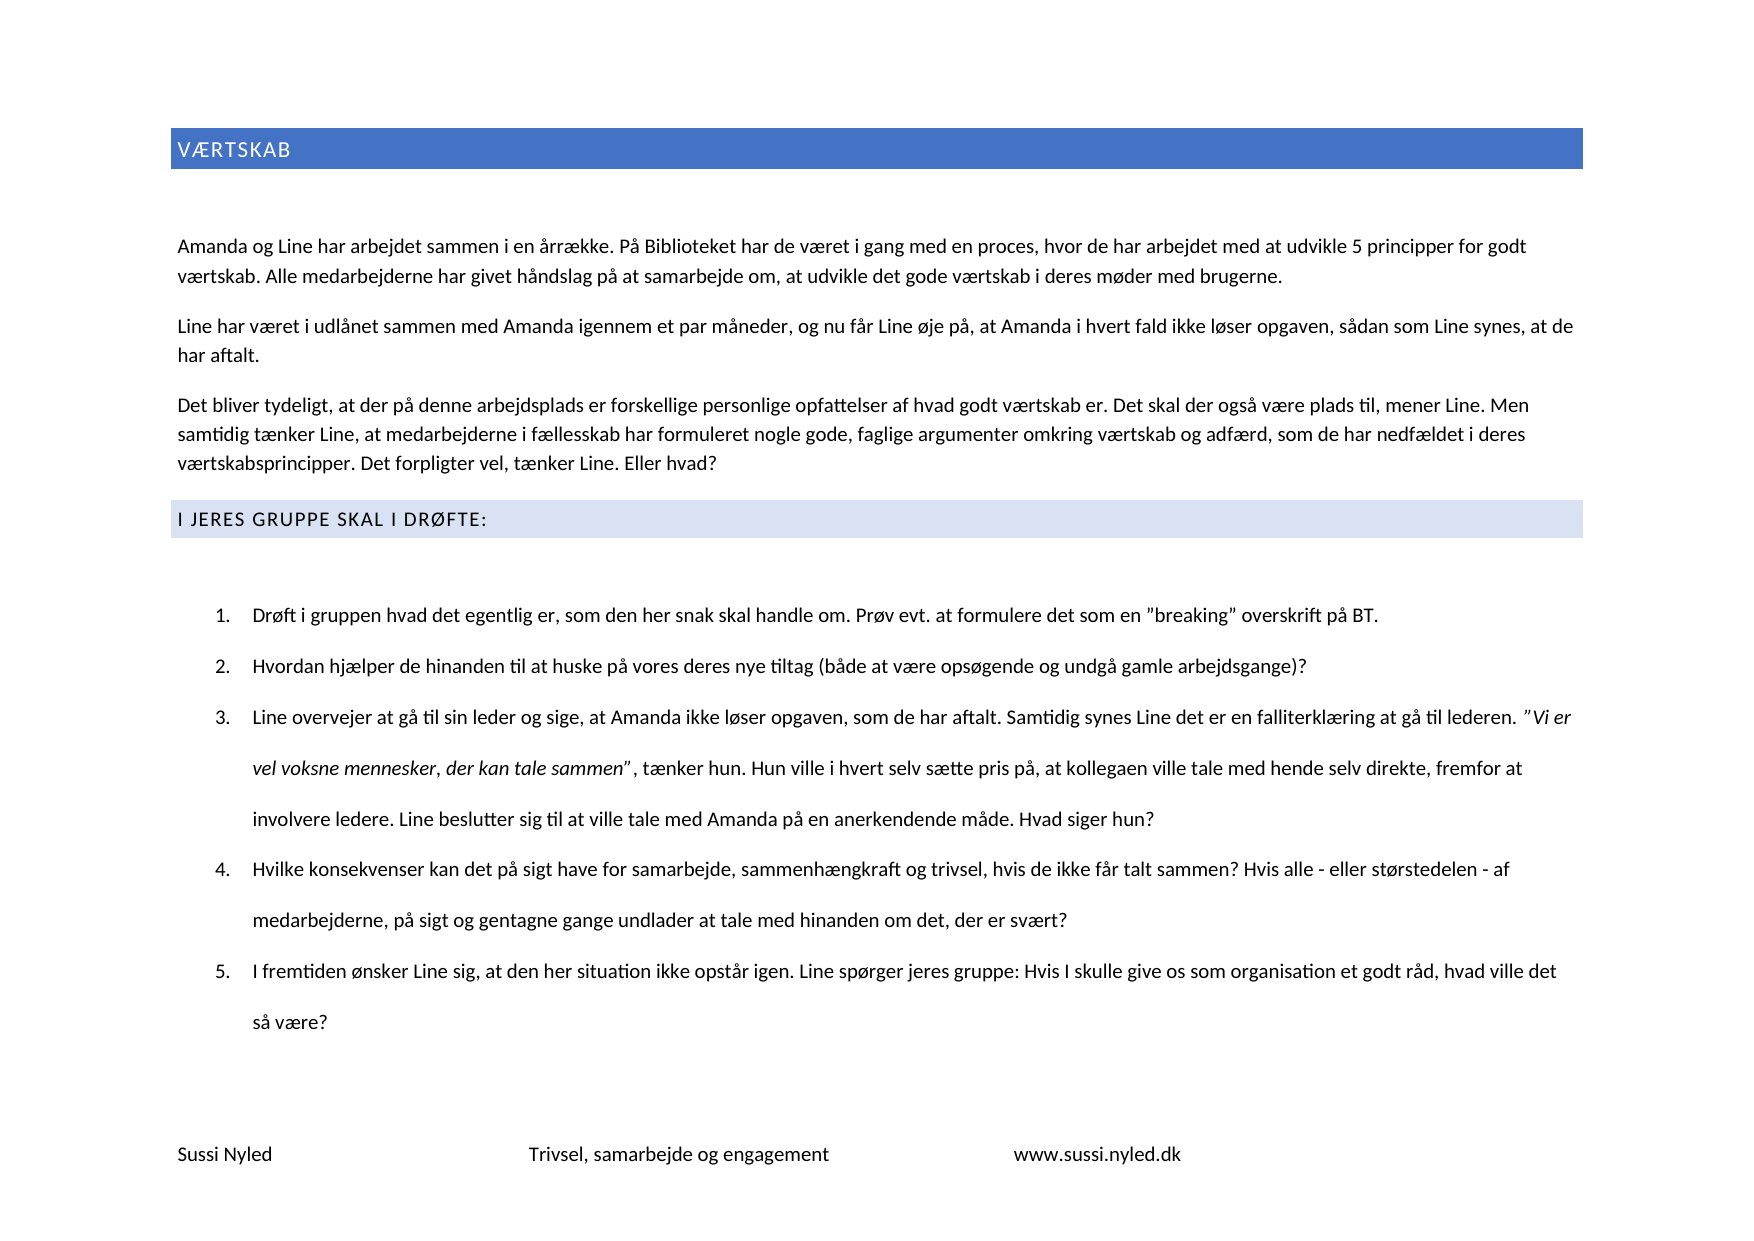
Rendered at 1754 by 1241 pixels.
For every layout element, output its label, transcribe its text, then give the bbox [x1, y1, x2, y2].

list Hvordan hjælper de hinanden til at huske på vores deres nye tiltag (både at være opsøgende og undgå gamle arbejdsgange)? [215, 653, 1577, 679]
list I fremtiden ønsker Line sig, at den her situation ikke opstår igen. Line spørger jeres gruppe: Hvis I skulle give os som organisation et godt råd, hvad ville det så være? [215, 958, 1577, 1034]
text Det bliver tydeligt, at der på denne arbejdsplads er forskellige personlige opfattelser af hvad godt værtskab er. Det skal der også være plads til, mener Line. Men samtidig tænker Line, at medarbejderne i fællesskab har formuleret nogle gode, faglige argumenter omkring værtskab og adfærd, som de har nedfældet i deres værtskabsprincipper. Det forpligter vel, tænker Line. Eller hvad? [177, 392, 1577, 476]
list Hvilke konsekvenser kan det på sigt have for samarbejde, sammenhængkraft og trivsel, hvis de ikke får talt sammen? Hvis alle - eller størstedelen - af medarbejderne, på sigt og gentagne gange undlader at tale med hinanden om det, der er svært? [215, 857, 1577, 933]
subtitle I jeres gruppe skal I drøfte: [177, 507, 1577, 532]
list Line overvejer at gå til sin leder og sige, at Amanda ikke løser opgaven, som de har aftalt. Samtidig synes Line det er en falliterklæring at gå til lederen. ”Vi er vel voksne mennesker, der kan tale sammen”, tænker hun. Hun ville i hvert selv sætte pris på, at kollegaen ville tale med hende selv direkte, fremfor at involvere ledere. Line beslutter sig til at ville tale med Amanda på en anerkendende måde. Hvad siger hun? [215, 704, 1577, 831]
text Line har været i udlånet sammen med Amanda igennem et par måneder, og nu får Line øje på, at Amanda i hvert fald ikke løser opgaven, sådan som Line synes, at de har aftalt. [177, 313, 1577, 367]
list Drøft i gruppen hvad det egentlig er, som den her snak skal handle om. Prøv evt. at formulere det som en ”breaking” overskrift på BT. [215, 602, 1577, 628]
text Amanda og Line har arbejdet sammen i en årrække. På Biblioteket har de været i gang med en proces, hvor de har arbejdet med at udvikle 5 principper for godt værtskab. Alle medarbejderne har givet håndslag på at samarbejde om, at udvikle det gode værtskab i deres møder med brugerne. [177, 234, 1577, 288]
subtitle Værtskab [177, 135, 1577, 163]
